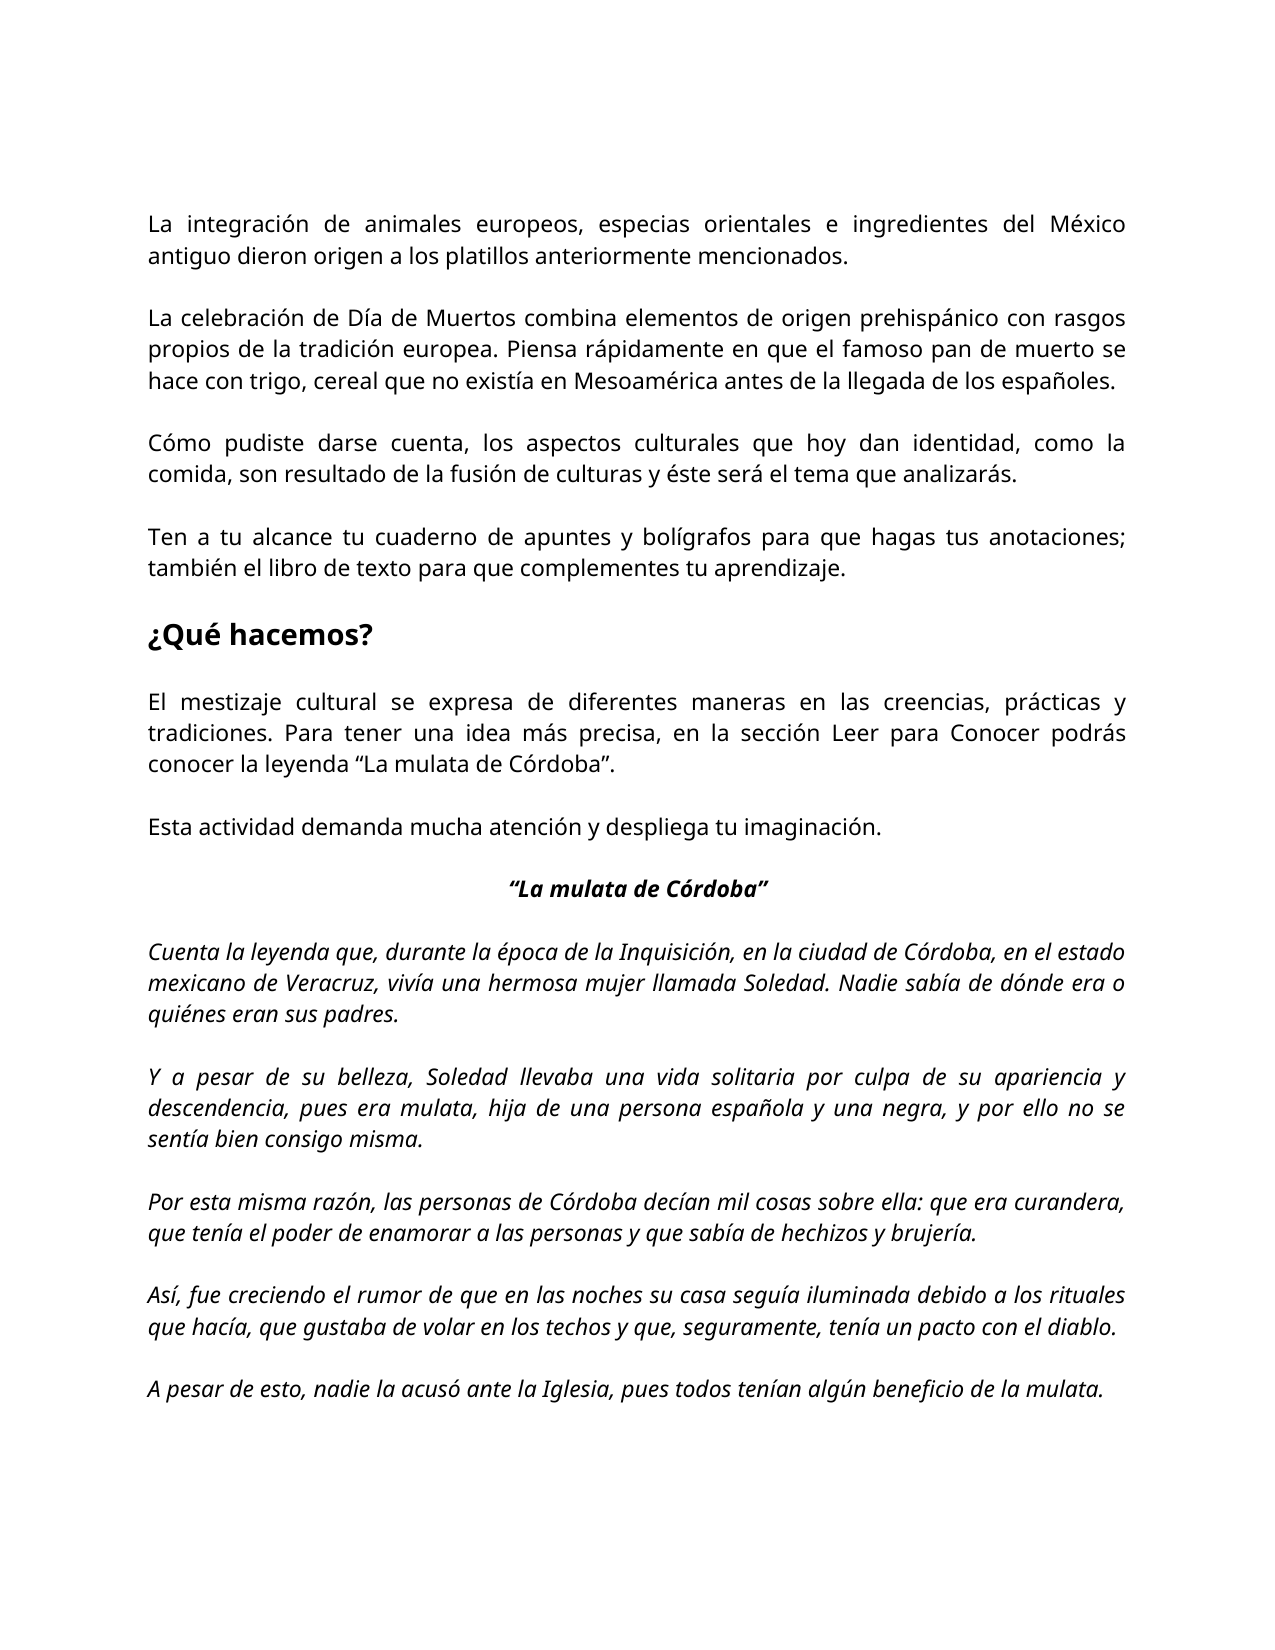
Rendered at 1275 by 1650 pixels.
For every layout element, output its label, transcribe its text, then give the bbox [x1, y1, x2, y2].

text Ten a tu alcance tu cuaderno de apuntes y bolígrafos para que hagas tus anotaciones; también el libro de texto para que complementes tu aprendizaje. [148, 521, 1127, 583]
text Y a pesar de su belleza, Soledad llevaba una vida solitaria por culpa de su apariencia y descendencia, pues era mulata, hija de una persona española y una negra, y por ello no se sentía bien consigo misma. [148, 1061, 1127, 1154]
text Esta actividad demanda mucha atención y despliega tu imaginación. [148, 811, 1127, 842]
text Así, fue creciendo el rumor de que en las noches su casa seguía iluminada debido a los rituales que hacía, que gustaba de volar en los techos y que, seguramente, tenía un pacto con el diablo. [148, 1279, 1127, 1342]
text Cómo pudiste darse cuenta, los aspectos culturales que hoy dan identidad, como la comida, son resultado de la fusión de culturas y éste será el tema que analizarás. [148, 427, 1127, 490]
text ¿Qué hacemos? [148, 615, 1127, 654]
text La celebración de Día de Muertos combina elementos de origen prehispánico con rasgos propios de la tradición europea. Piensa rápidamente en que el famoso pan de muerto se hace con trigo, cereal que no existía en Mesoamérica antes de la llegada de los españoles. [148, 302, 1127, 396]
text El mestizaje cultural se expresa de diferentes maneras en las creencias, prácticas y tradiciones. Para tener una idea más precisa, en la sección Leer para Conocer podrás conocer la leyenda “La mulata de Córdoba”. [148, 686, 1127, 779]
text “La mulata de Córdoba” [148, 873, 1127, 904]
text A pesar de esto, nadie la acusó ante la Iglesia, pues todos tenían algún beneficio de la mulata. [148, 1373, 1127, 1404]
text Por esta misma razón, las personas de Córdoba decían mil cosas sobre ella: que era curandera, que tenía el poder de enamorar a las personas y que sabía de hechizos y brujería. [148, 1186, 1127, 1248]
text La integración de animales europeos, especias orientales e ingredientes del México antiguo dieron origen a los platillos anteriormente mencionados. [148, 208, 1127, 271]
text Cuenta la leyenda que, durante la época de la Inquisición, en la ciudad de Córdoba, en el estado mexicano de Veracruz, vivía una hermosa mujer llamada Soledad. Nadie sabía de dónde era o quiénes eran sus padres. [148, 936, 1127, 1029]
